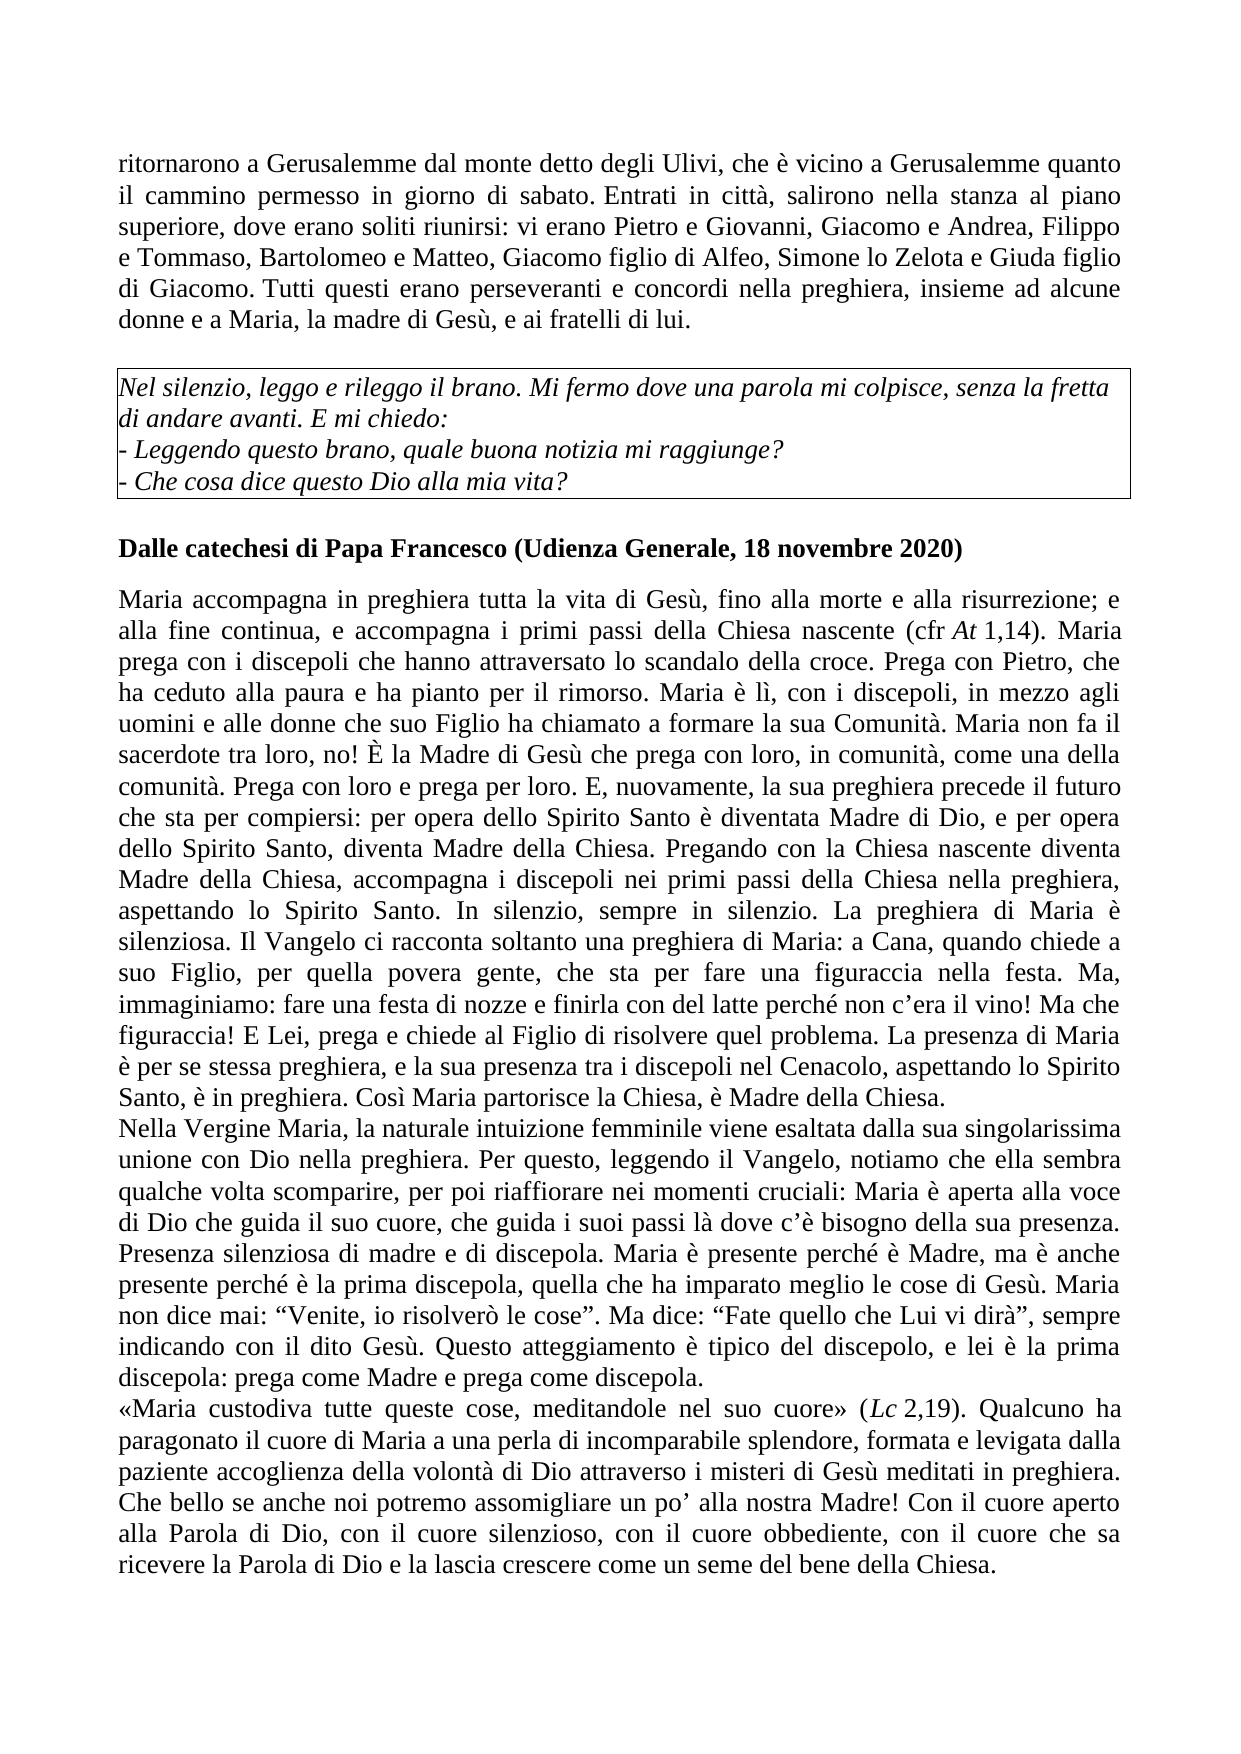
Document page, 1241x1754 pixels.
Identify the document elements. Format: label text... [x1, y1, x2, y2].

text «Maria custodiva tutte queste cose, meditandole nel suo cuore» (Lc 2,19). Qualcuno ha paragonato il cuore di Maria a una perla di incomparabile splendore, formata e levigata dalla paziente accoglienza della volontà di Dio attraverso i misteri di Gesù meditati in preghiera. Che bello se anche noi potremo assomigliare un po’ alla nostra Madre! Con il cuore aperto alla Parola di Dio, con il cuore silenzioso, con il cuore obbediente, con il cuore che sa ricevere la Parola di Dio e la lascia crescere come un seme del bene della Chiesa. [118, 1393, 1122, 1579]
text Nella Vergine Maria, la naturale intuizione femminile viene esaltata dalla sua singolarissima unione con Dio nella preghiera. Per questo, leggendo il Vangelo, notiamo che ella sembra qualche volta scomparire, per poi riaffiorare nei momenti cruciali: Maria è aperta alla voce di Dio che guida il suo cuore, che guida i suoi passi là dove c’è bisogno della sua presenza. Presenza silenziosa di madre e di discepola. Maria è presente perché è Madre, ma è anche presente perché è la prima discepola, quella che ha imparato meglio le cose di Gesù. Maria non dice mai: “Venite, io risolverò le cose”. Ma dice: “Fate quello che Lui vi dirà”, sempre indicando con il dito Gesù. Questo atteggiamento è tipico del discepolo, e lei è la prima discepola: prega come Madre e prega come discepola. [118, 1112, 1122, 1393]
text Dalle catechesi di Papa Francesco (Udienza Generale, 18 novembre 2020) [118, 533, 1122, 564]
text - Che cosa dice questo Dio alla mia vita? [118, 462, 1130, 498]
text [118, 148, 1122, 334]
text Maria accompagna in preghiera tutta la vita di Gesù, fino alla morte e alla risurrezione; e alla fine continua, e accompagna i primi passi della Chiesa nascente (cfr At 1,14). Maria prega con i discepoli che hanno attraversato lo scandalo della croce. Prega con Pietro, che ha ceduto alla paura e ha pianto per il rimorso. Maria è lì, con i discepoli, in mezzo agli uomini e alle donne che suo Figlio ha chiamato a formare la sua Comunità. Maria non fa il sacerdote tra loro, no! È la Madre di Gesù che prega con loro, in comunità, come una della comunità. Prega con loro e prega per loro. E, nuovamente, la sua preghiera precede il futuro che sta per compiersi: per opera dello Spirito Santo è diventata Madre di Dio, e per opera dello Spirito Santo, diventa Madre della Chiesa. Pregando con la Chiesa nascente diventa Madre della Chiesa, accompagna i discepoli nei primi passi della Chiesa nella preghiera, aspettando lo Spirito Santo. In silenzio, sempre in silenzio. La preghiera di Maria è silenziosa. Il Vangelo ci racconta soltanto una preghiera di Maria: a Cana, quando chiede a suo Figlio, per quella povera gente, che sta per fare una figuraccia nella festa. Ma, immaginiamo: fare una festa di nozze e finirla con del latte perché non c’era il vino! Ma che figuraccia! E Lei, prega e chiede al Figlio di risolvere quel problema. La presenza di Maria è per se stessa preghiera, e la sua presenza tra i discepoli nel Cenacolo, aspettando lo Spirito Santo, è in preghiera. Così Maria partorisce la Chiesa, è Madre della Chiesa. [118, 583, 1122, 1112]
text Nel silenzio, leggo e rileggo il brano. Mi fermo dove una parola mi colpisce, senza la fretta di andare avanti. E mi chiedo: [118, 369, 1130, 434]
text - Leggendo questo brano, quale buona notizia mi raggiunge? [118, 434, 1122, 462]
